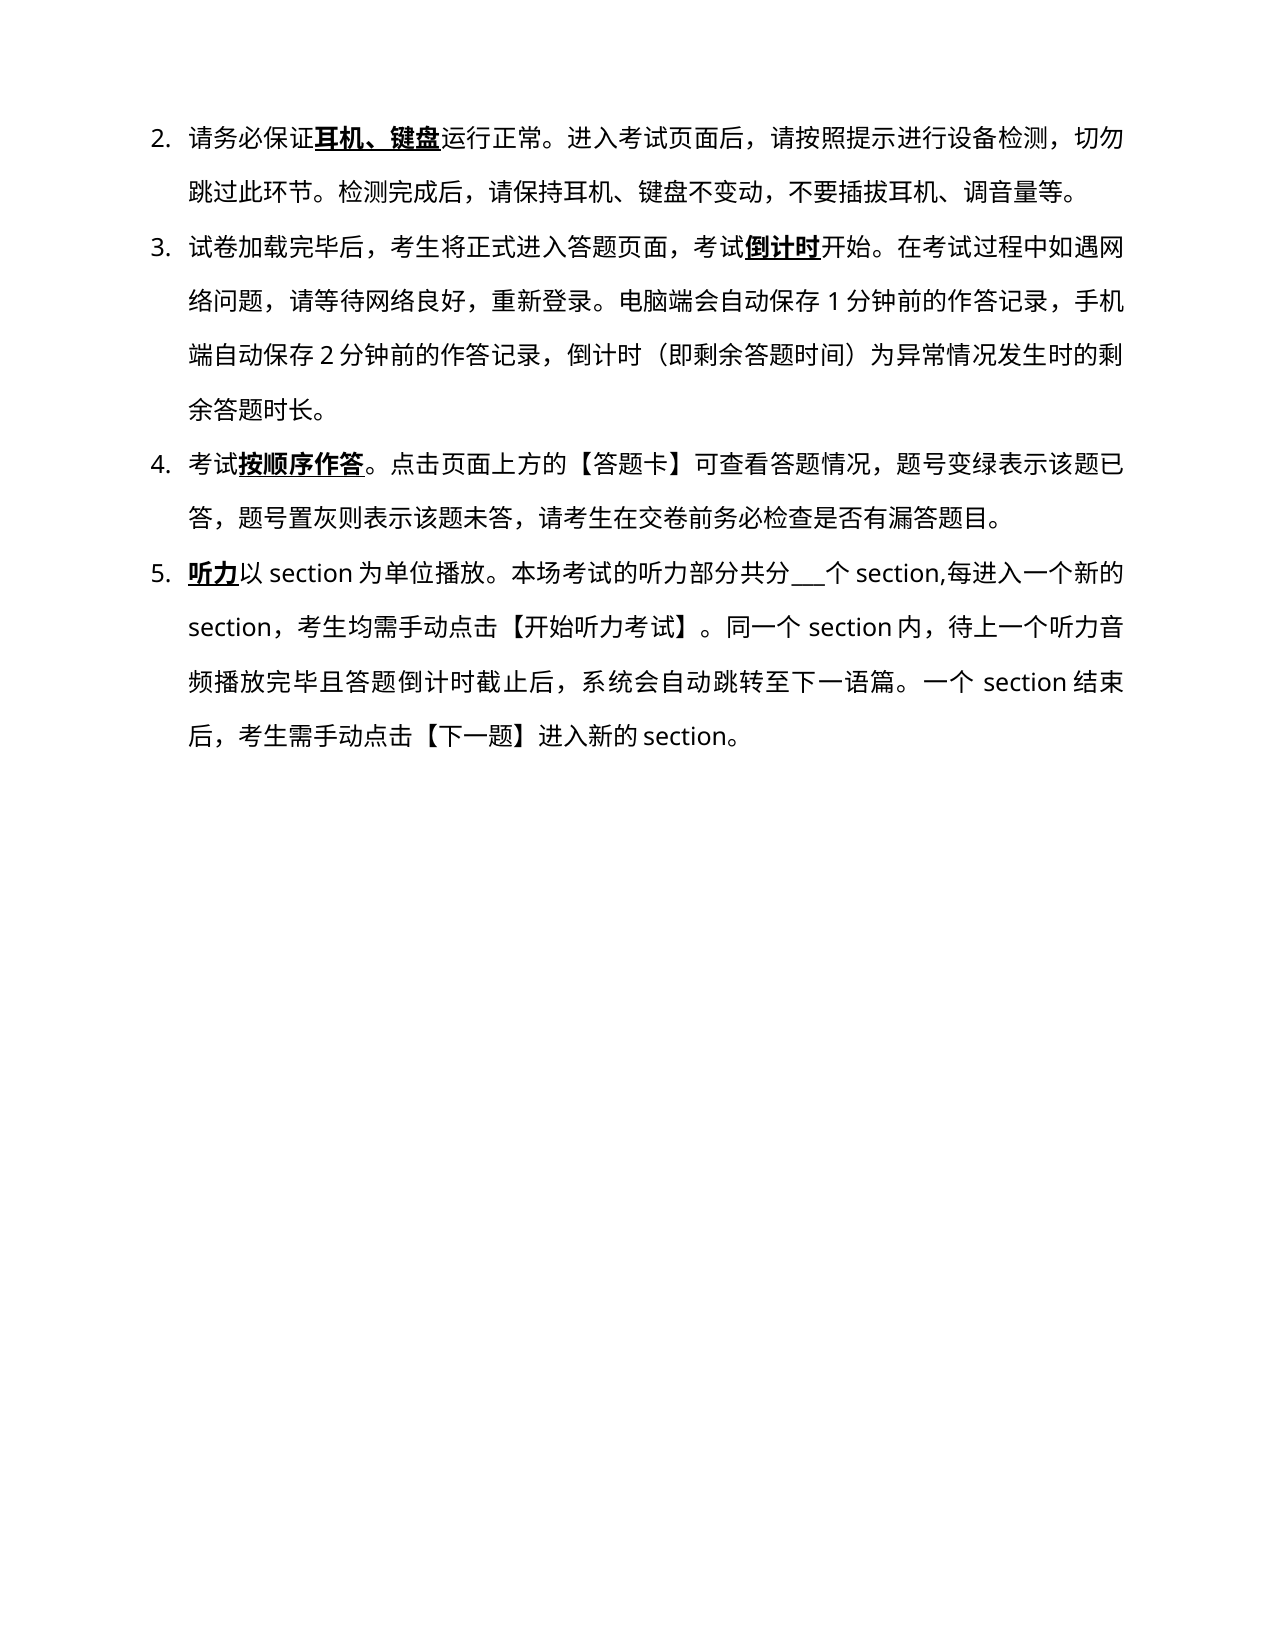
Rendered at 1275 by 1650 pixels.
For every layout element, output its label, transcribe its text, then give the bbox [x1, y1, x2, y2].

list 请务必保证耳机、键盘运行正常。进入考试页面后，请按照提示进行设备检测，切勿跳过此环节。检测完成后，请保持耳机、键盘不变动，不要插拔耳机、调音量等。 [150, 118, 1125, 209]
list 听力以section为单位播放。本场考试的听力部分共分___个section,每进入一个新的section，考生均需手动点击【开始听力考试】。同一个section内，待上一个听力音频播放完毕且答题倒计时截止后，系统会自动跳转至下一语篇。一个section结束后，考生需手动点击【下一题】进入新的section。 [150, 553, 1125, 753]
list 试卷加载完毕后，考生将正式进入答题页面，考试倒计时开始。在考试过程中如遇网络问题，请等待网络良好，重新登录。电脑端会自动保存1分钟前的作答记录，手机端自动保存2分钟前的作答记录，倒计时（即剩余答题时间）为异常情况发生时的剩余答题时长。 [150, 227, 1125, 426]
list 考试按顺序作答。点击页面上方的【答题卡】可查看答题情况，题号变绿表示该题已答，题号置灰则表示该题未答，请考生在交卷前务必检查是否有漏答题目。 [150, 444, 1125, 535]
